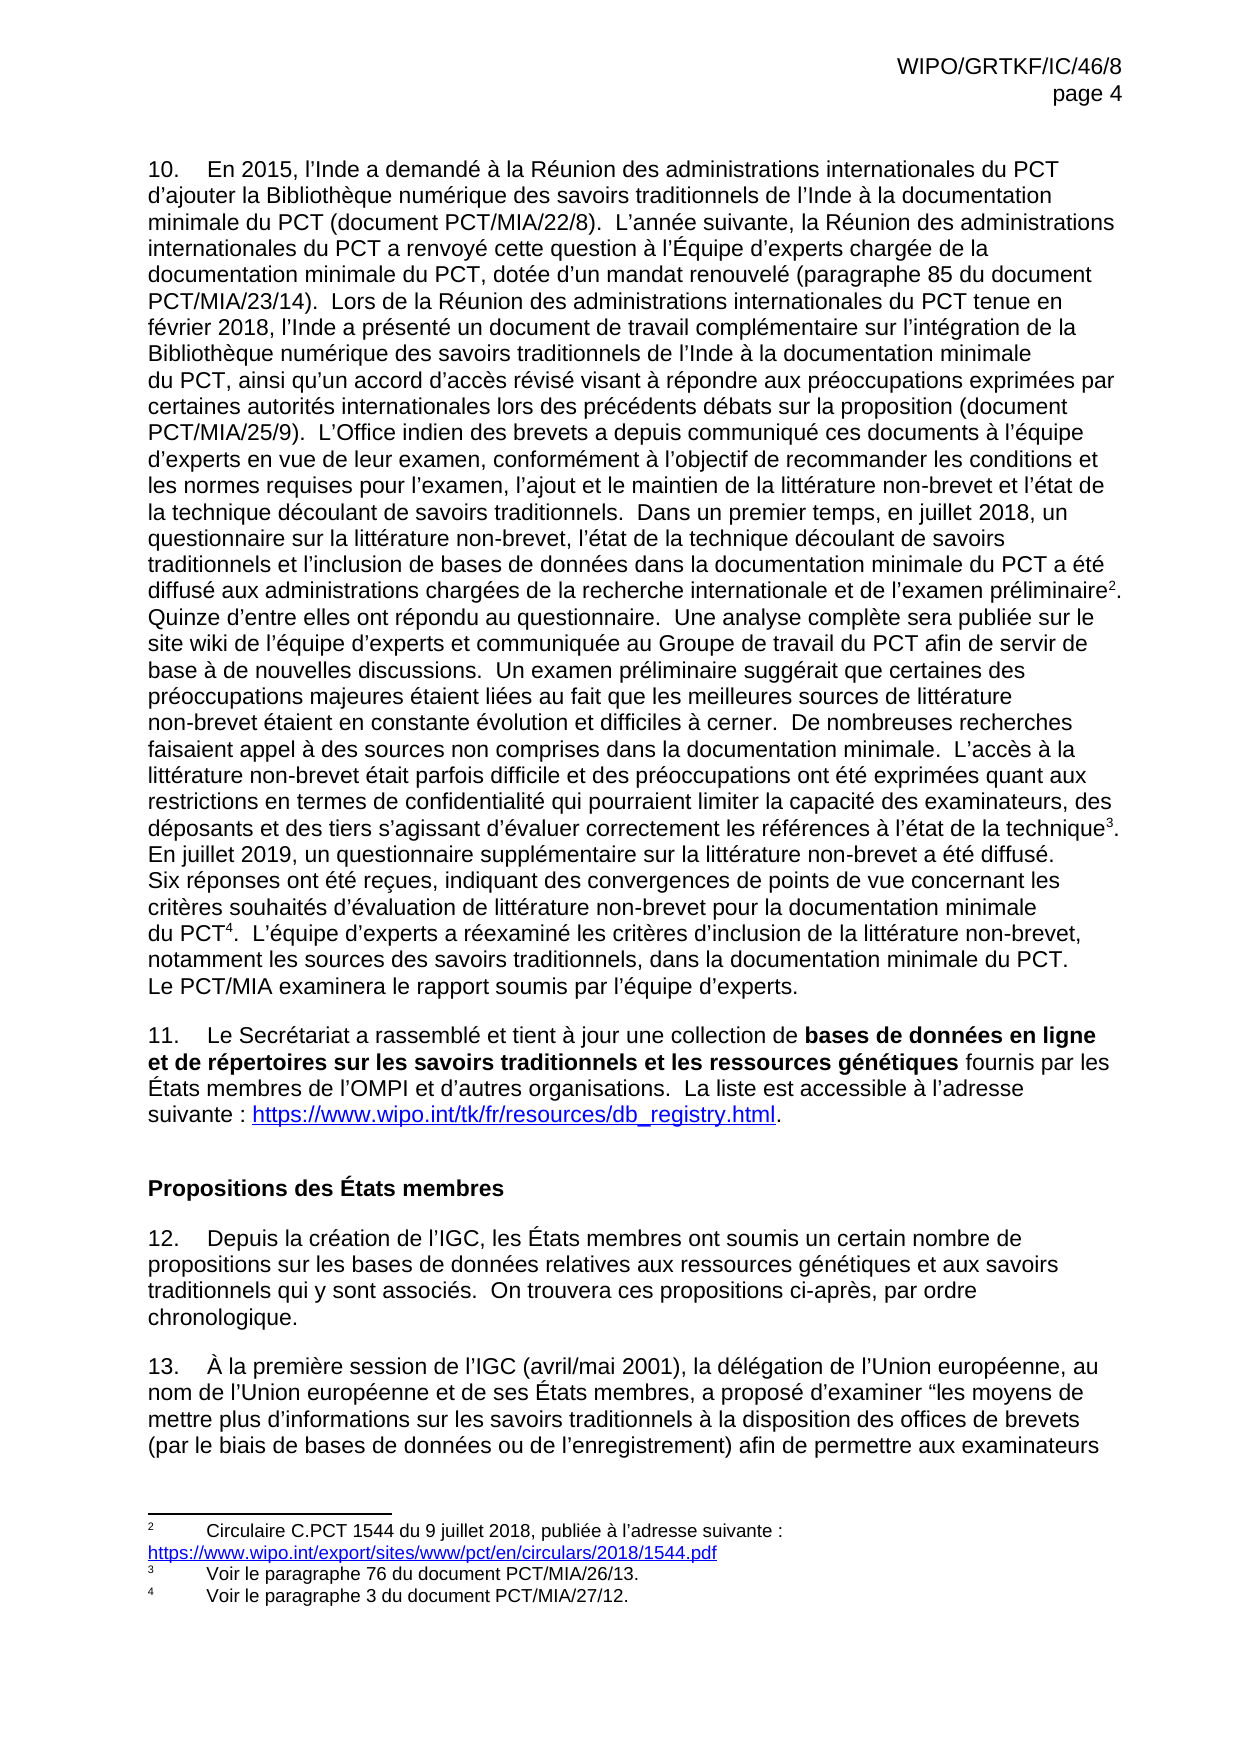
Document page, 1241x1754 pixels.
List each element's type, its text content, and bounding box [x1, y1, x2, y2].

text Depuis la création de l’IGC, les États membres ont soumis un certain nombre de propositions sur les bases de données relatives aux ressources génétiques et aux savoirs traditionnels qui y sont associés. On trouvera ces propositions ci-après, par ordre chronologique. [148, 1225, 1122, 1330]
text En 2015, l’Inde a demandé à la Réunion des administrations internationales du PCT d’ajouter la Bibliothèque numérique des savoirs traditionnels de l’Inde à la documentation minimale du PCT (document PCT/MIA/22/8). L’année suivante, la Réunion des administrations internationales du PCT a renvoyé cette question à l’Équipe d’experts chargée de la documentation minimale du PCT, dotée d’un mandat renouvelé (paragraphe 85 du document PCT/MIA/23/14). Lors de la Réunion des administrations internationales du PCT tenue en février 2018, l’Inde a présenté un document de travail complémentaire sur l’intégration de la Bibliothèque numérique des savoirs traditionnels de l’Inde à la documentation minimale du PCT, ainsi qu’un accord d’accès révisé visant à répondre aux préoccupations exprimées par certaines autorités internationales lors des précédents débats sur la proposition (document PCT/MIA/25/9). L’Office indien des brevets a depuis communiqué ces documents à l’équipe d’experts en vue de leur examen, conformément à l’objectif de recommander les conditions et les normes requises pour l’examen, l’ajout et le maintien de la littérature non-brevet et l’état de la technique découlant de savoirs traditionnels. Dans un premier temps, en juillet 2018, un questionnaire sur la littérature non-brevet, l’état de la technique découlant de savoirs traditionnels et l’inclusion de bases de données dans la documentation minimale du PCT a été diffusé aux administrations chargées de la recherche internationale et de l’examen préliminaire. Quinze d’entre elles ont répondu au questionnaire. Une analyse complète sera publiée sur le site wiki de l’équipe d’experts et communiquée au Groupe de travail du PCT afin de servir de base à de nouvelles discussions. Un examen préliminaire suggérait que certaines des préoccupations majeures étaient liées au fait que les meilleures sources de littérature non-brevet étaient en constante évolution et difficiles à cerner. De nombreuses recherches faisaient appel à des sources non comprises dans la documentation minimale. L’accès à la littérature non-brevet était parfois difficile et des préoccupations ont été exprimées quant aux restrictions en termes de confidentialité qui pourraient limiter la capacité des examinateurs, des déposants et des tiers s’agissant d’évaluer correctement les références à l’état de la technique. En juillet 2019, un questionnaire supplémentaire sur la littérature non-brevet a été diffusé. Six réponses ont été reçues, indiquant des convergences de points de vue concernant les critères souhaités d’évaluation de littérature non-brevet pour la documentation minimale du PCT. L’équipe d’experts a réexaminé les critères d’inclusion de la littérature non-brevet, notamment les sources des savoirs traditionnels, dans la documentation minimale du PCT. Le PCT/MIA examinera le rapport soumis par l’équipe d’experts. [148, 156, 1122, 999]
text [148, 1353, 1122, 1458]
subtitle Propositions des États membres [148, 1175, 1122, 1202]
text Le Secrétariat a rassemblé et tient à jour une collection de bases de données en ligne et de répertoires sur les savoirs traditionnels et les ressources génétiques fournis par les États membres de l’OMPI et d’autres organisations. La liste est accessible à l’adresse suivante : https://www.wipo.int/tk/fr/resources/db_registry.html. [148, 1022, 1122, 1127]
